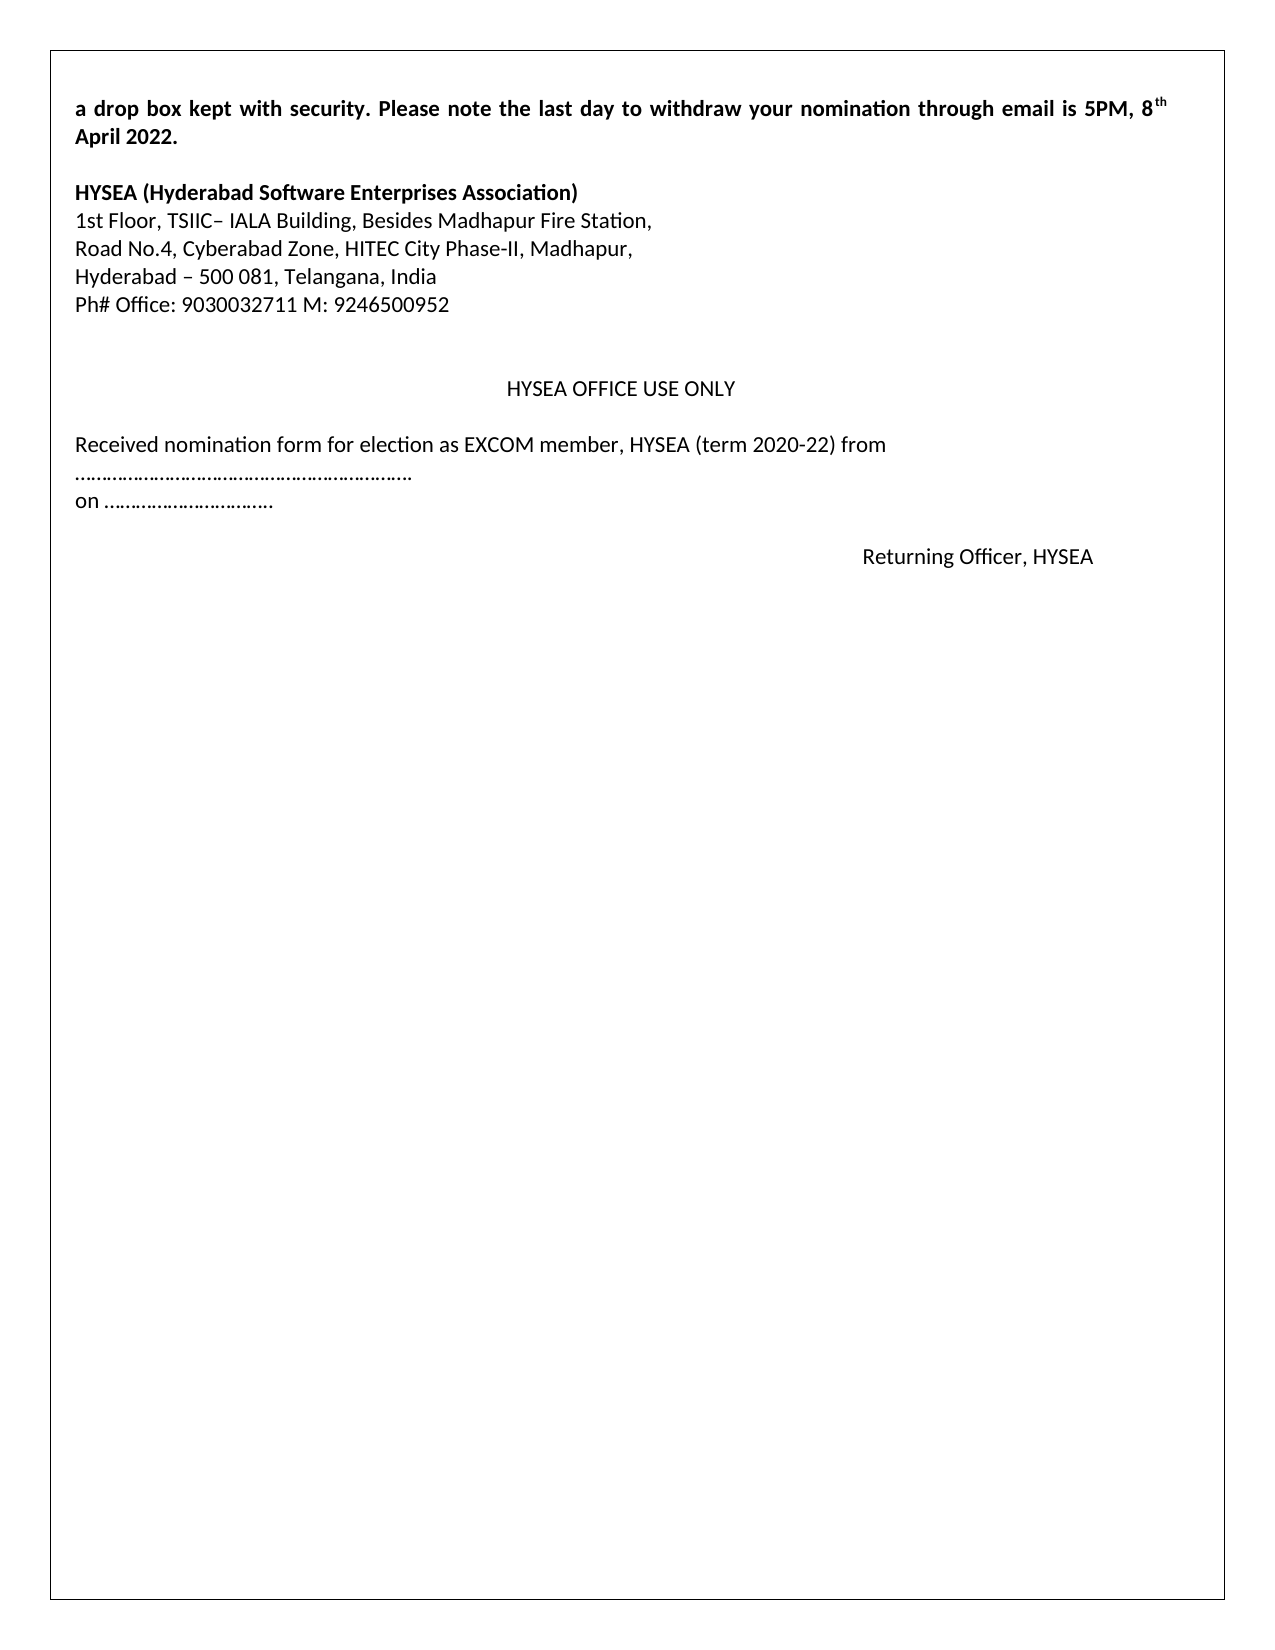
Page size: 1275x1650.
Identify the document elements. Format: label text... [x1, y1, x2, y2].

text HYSEA OFFICE USE ONLY [75, 374, 1167, 402]
text Road No.4, Cyberabad Zone, HITEC City Phase-II, Madhapur, [75, 234, 1167, 262]
text Ph# Office: 9030032711 M: 9246500952 [75, 290, 1167, 318]
text 1st Floor, TSIIC– IALA Building, Besides Madhapur Fire Station, [75, 206, 1167, 234]
text on ………………………….. [75, 486, 1167, 514]
text Received nomination form for election as EXCOM member, HYSEA (term 2020-22) from ………………………………………………………. [75, 402, 1167, 486]
text Returning Officer, HYSEA [75, 542, 1167, 570]
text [75, 94, 1167, 150]
text Hyderabad – 500 081, Telangana, India [75, 262, 1167, 290]
text HYSEA (Hyderabad Software Enterprises Association) [75, 178, 1167, 206]
